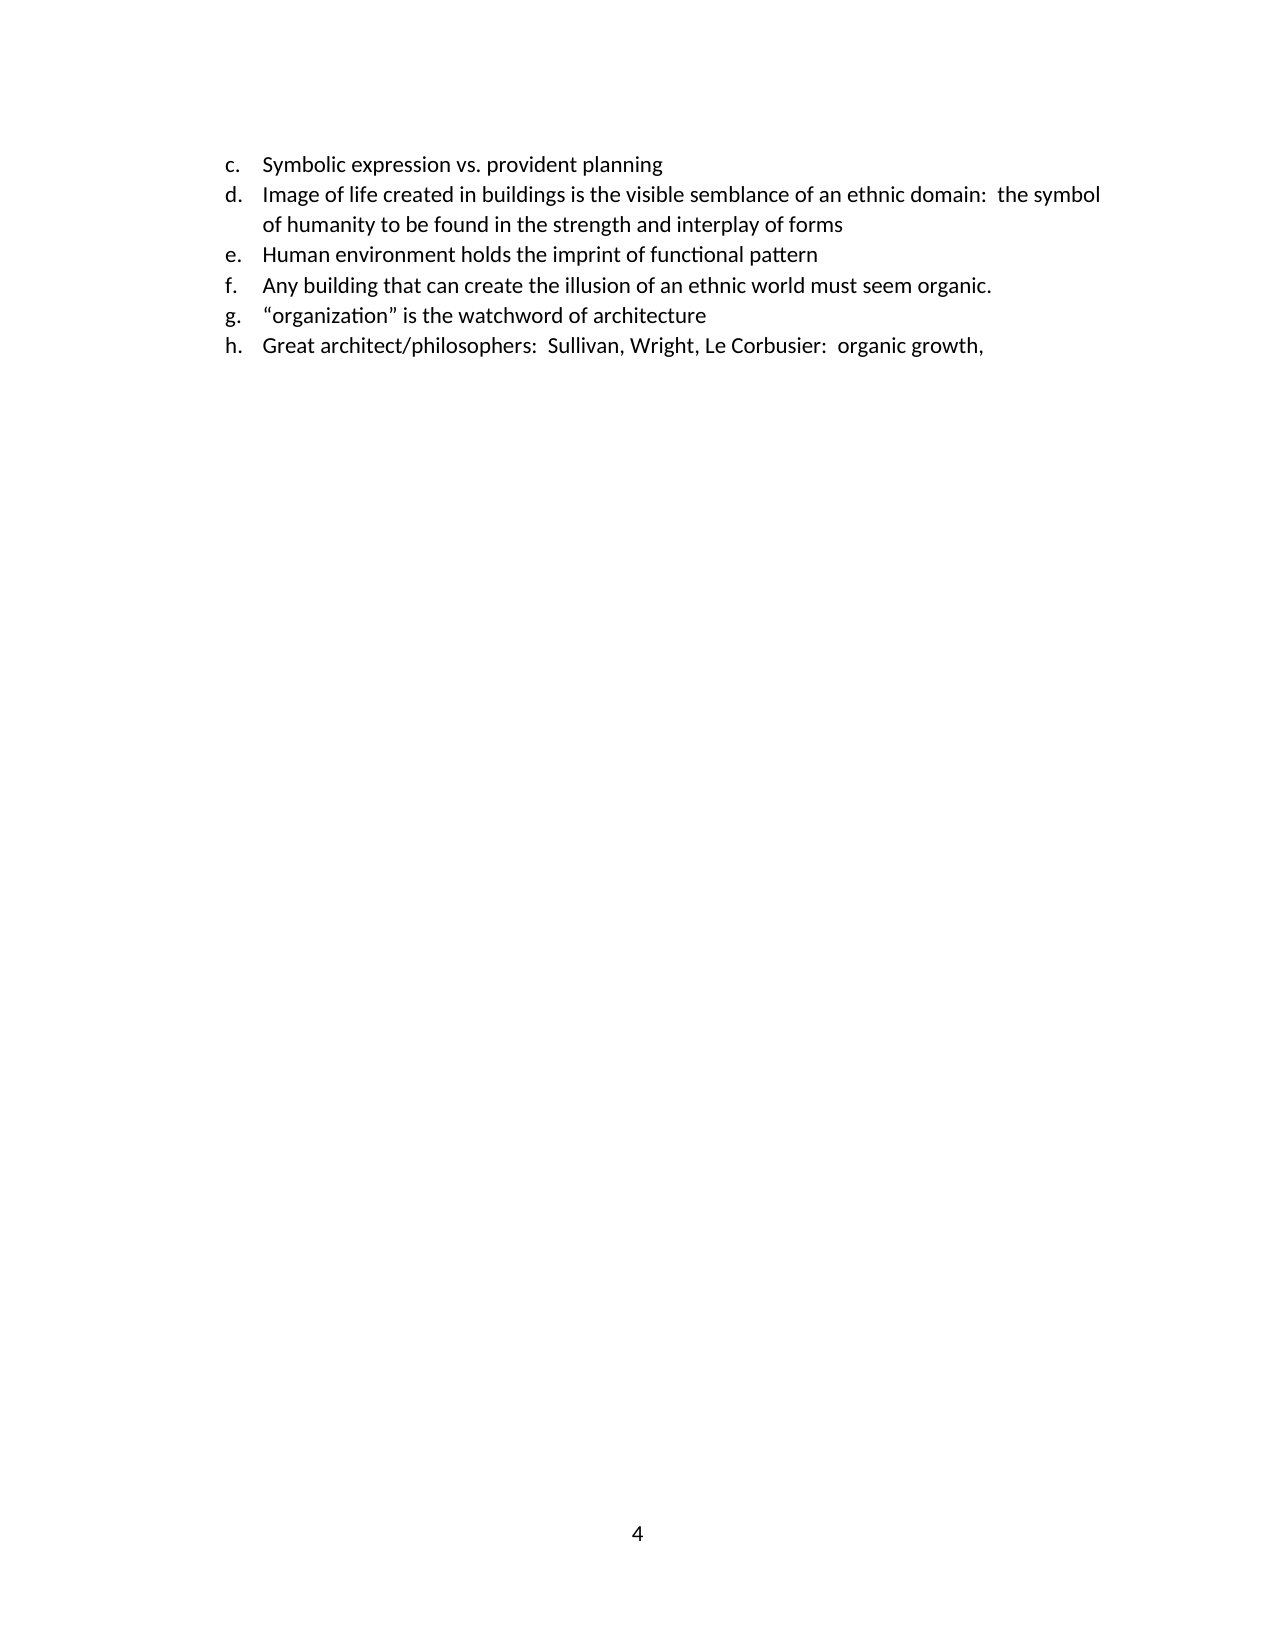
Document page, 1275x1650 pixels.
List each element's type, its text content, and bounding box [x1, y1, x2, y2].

list Symbolic expression vs. provident planning [225, 150, 1125, 178]
list “organization” is the watchword of architecture [225, 301, 1125, 329]
list Image of life created in buildings is the visible semblance of an ethnic domain: the symbol of humanity to be found in the strength and interplay of forms [225, 180, 1125, 238]
list Any building that can create the illusion of an ethnic world must seem organic. [225, 271, 1125, 299]
list Great architect/philosophers: Sullivan, Wright, Le Corbusier: organic growth, [225, 331, 1125, 359]
list Human environment holds the imprint of functional pattern [225, 241, 1125, 269]
